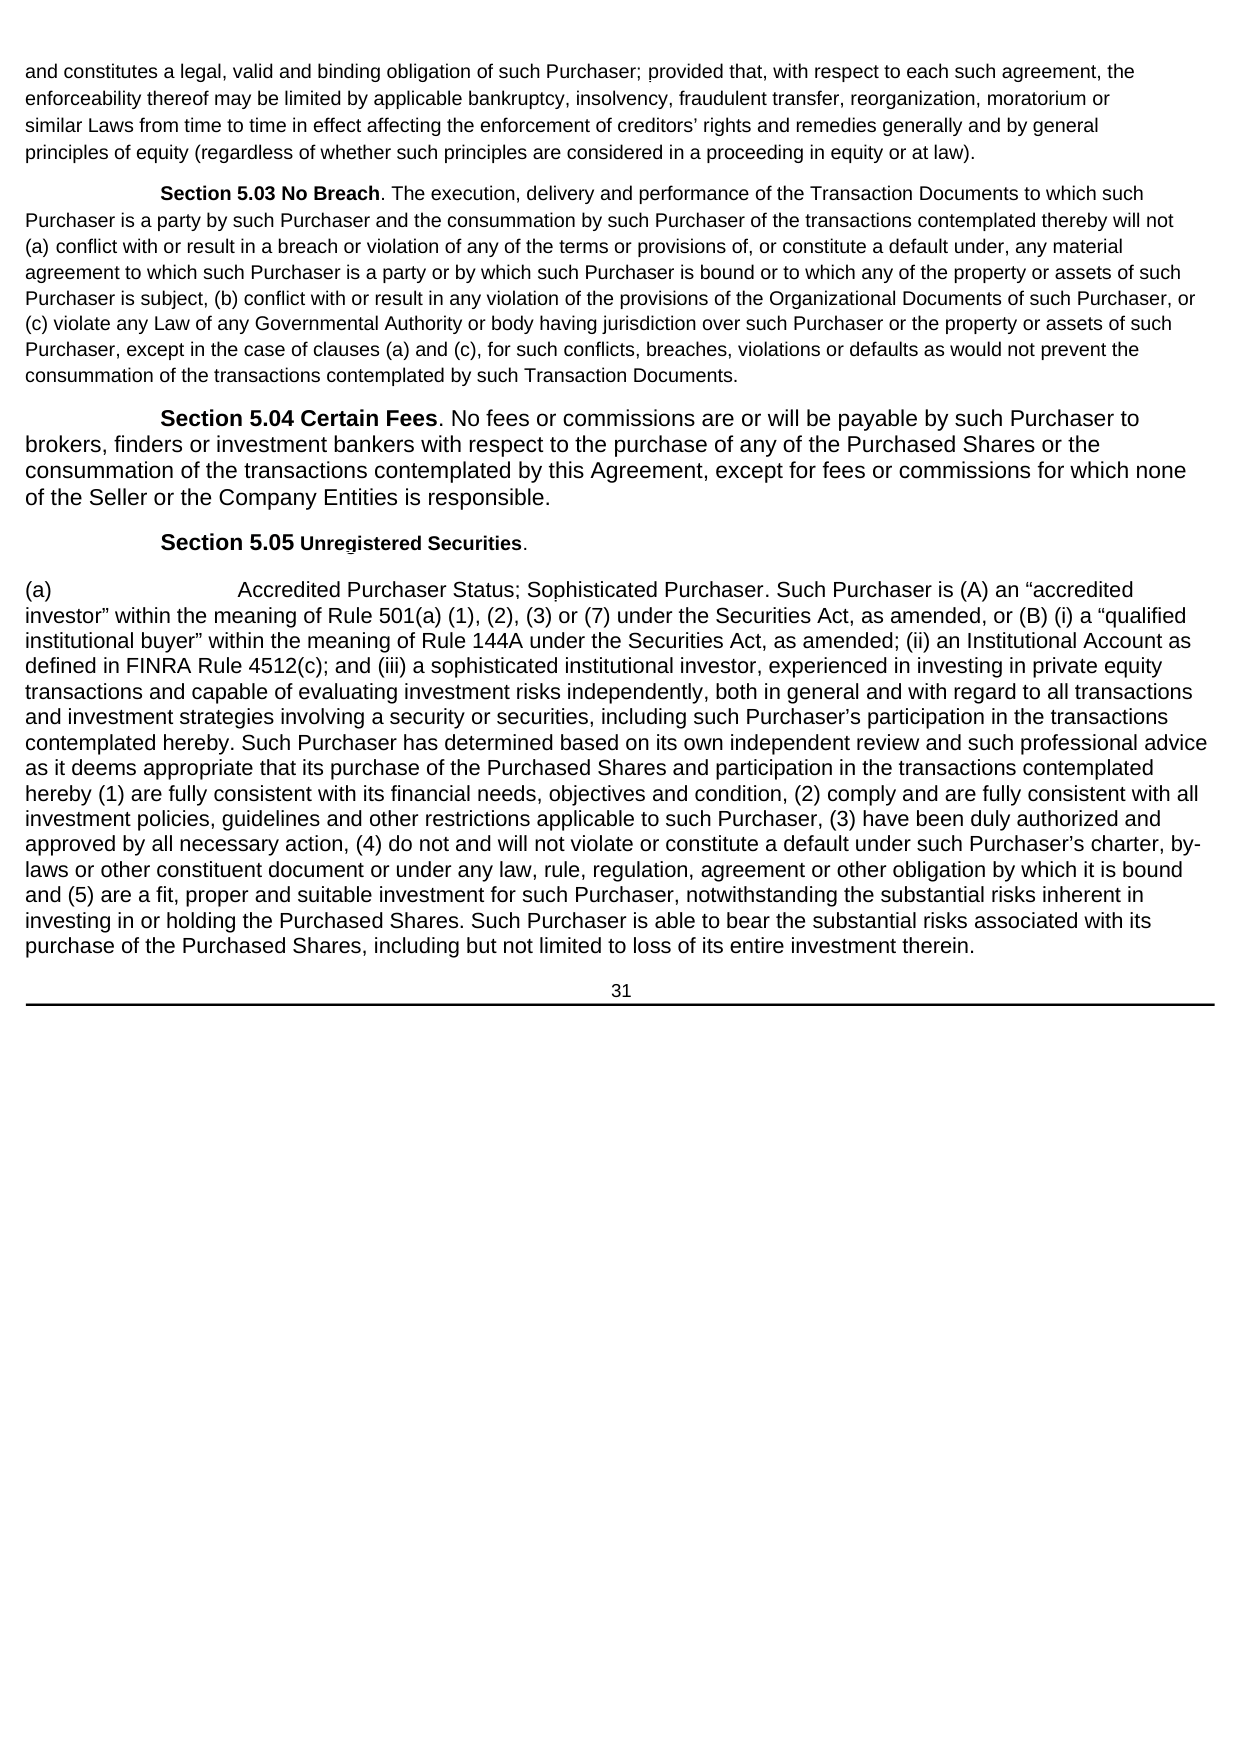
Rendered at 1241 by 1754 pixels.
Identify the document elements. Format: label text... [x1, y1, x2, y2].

text Section 5.03 No Breach. The execution, delivery and performance of the Transaction Documents to which such Purchaser is a party by such Purchaser and the consummation by such Purchaser of the transactions contemplated thereby will not [25, 182, 1197, 231]
list conflict with or result in a breach or violation of any of the terms or provisions of, or constitute a default under, any material agreement to which such Purchaser is a party or by which such Purchaser is bound or to which any of the property or assets of such Purchaser is subject, (b) conflict with or result in any violation of the provisions of the Organizational Documents of such Purchaser, or (c) violate any Law of any Governmental Authority or body having jurisdiction over such Purchaser or the property or assets of such Purchaser, except in the case of clauses (a) and (c), for such conflicts, breaches, violations or defaults as would not prevent the consummation of the transactions contemplated by such Transaction Documents. [25, 235, 1215, 387]
text Section 5.05 Unregistered Securities. [160, 529, 1215, 555]
text 31 [25, 979, 1217, 1001]
text and constitutes a legal, valid and binding obligation of such Purchaser; provided that, with respect to each such agreement, the enforceability thereof may be limited by applicable bankruptcy, insolvency, fraudulent transfer, reorganization, moratorium or similar Laws from time to time in effect affecting the enforcement of creditors’ rights and remedies generally and by general principles of equity (regardless of whether such principles are considered in a proceeding in equity or at law). [25, 60, 1163, 164]
text Section 5.04 Certain Fees. No fees or commissions are or will be payable by such Purchaser to brokers, finders or investment bankers with respect to the purchase of any of the Purchased Shares or the consummation of the transactions contemplated by this Agreement, except for fees or commissions for which none of the Seller or the Company Entities is responsible. [25, 405, 1192, 510]
list Accredited Purchaser Status; Sophisticated Purchaser. Such Purchaser is (A) an “accredited investor” within the meaning of Rule 501(a) (1), (2), (3) or (7) under the Securities Act, as amended, or (B) (i) a “qualified institutional buyer” within the meaning of Rule 144A under the Securities Act, as amended; (ii) an Institutional Account as defined in FINRA Rule 4512(c); and (iii) a sophisticated institutional investor, experienced in investing in private equity transactions and capable of evaluating investment risks independently, both in general and with regard to all transactions and investment strategies involving a security or securities, including such Purchaser’s participation in the transactions contemplated hereby. Such Purchaser has determined based on its own independent review and such professional advice as it deems appropriate that its purchase of the Purchased Shares and participation in the transactions contemplated hereby (1) are fully consistent with its financial needs, objectives and condition, (2) comply and are fully consistent with all investment policies, guidelines and other restrictions applicable to such Purchaser, (3) have been duly authorized and approved by all necessary action, (4) do not and will not violate or constitute a default under such Purchaser’s charter, by-laws or other constituent document or under any law, rule, regulation, agreement or other obligation by which it is bound and (5) are a fit, proper and suitable investment for such Purchaser, notwithstanding the substantial risks inherent in investing in or holding the Purchased Shares. Such Purchaser is able to bear the substantial risks associated with its purchase of the Purchased Shares, including but not limited to loss of its entire investment therein. [25, 577, 1215, 958]
